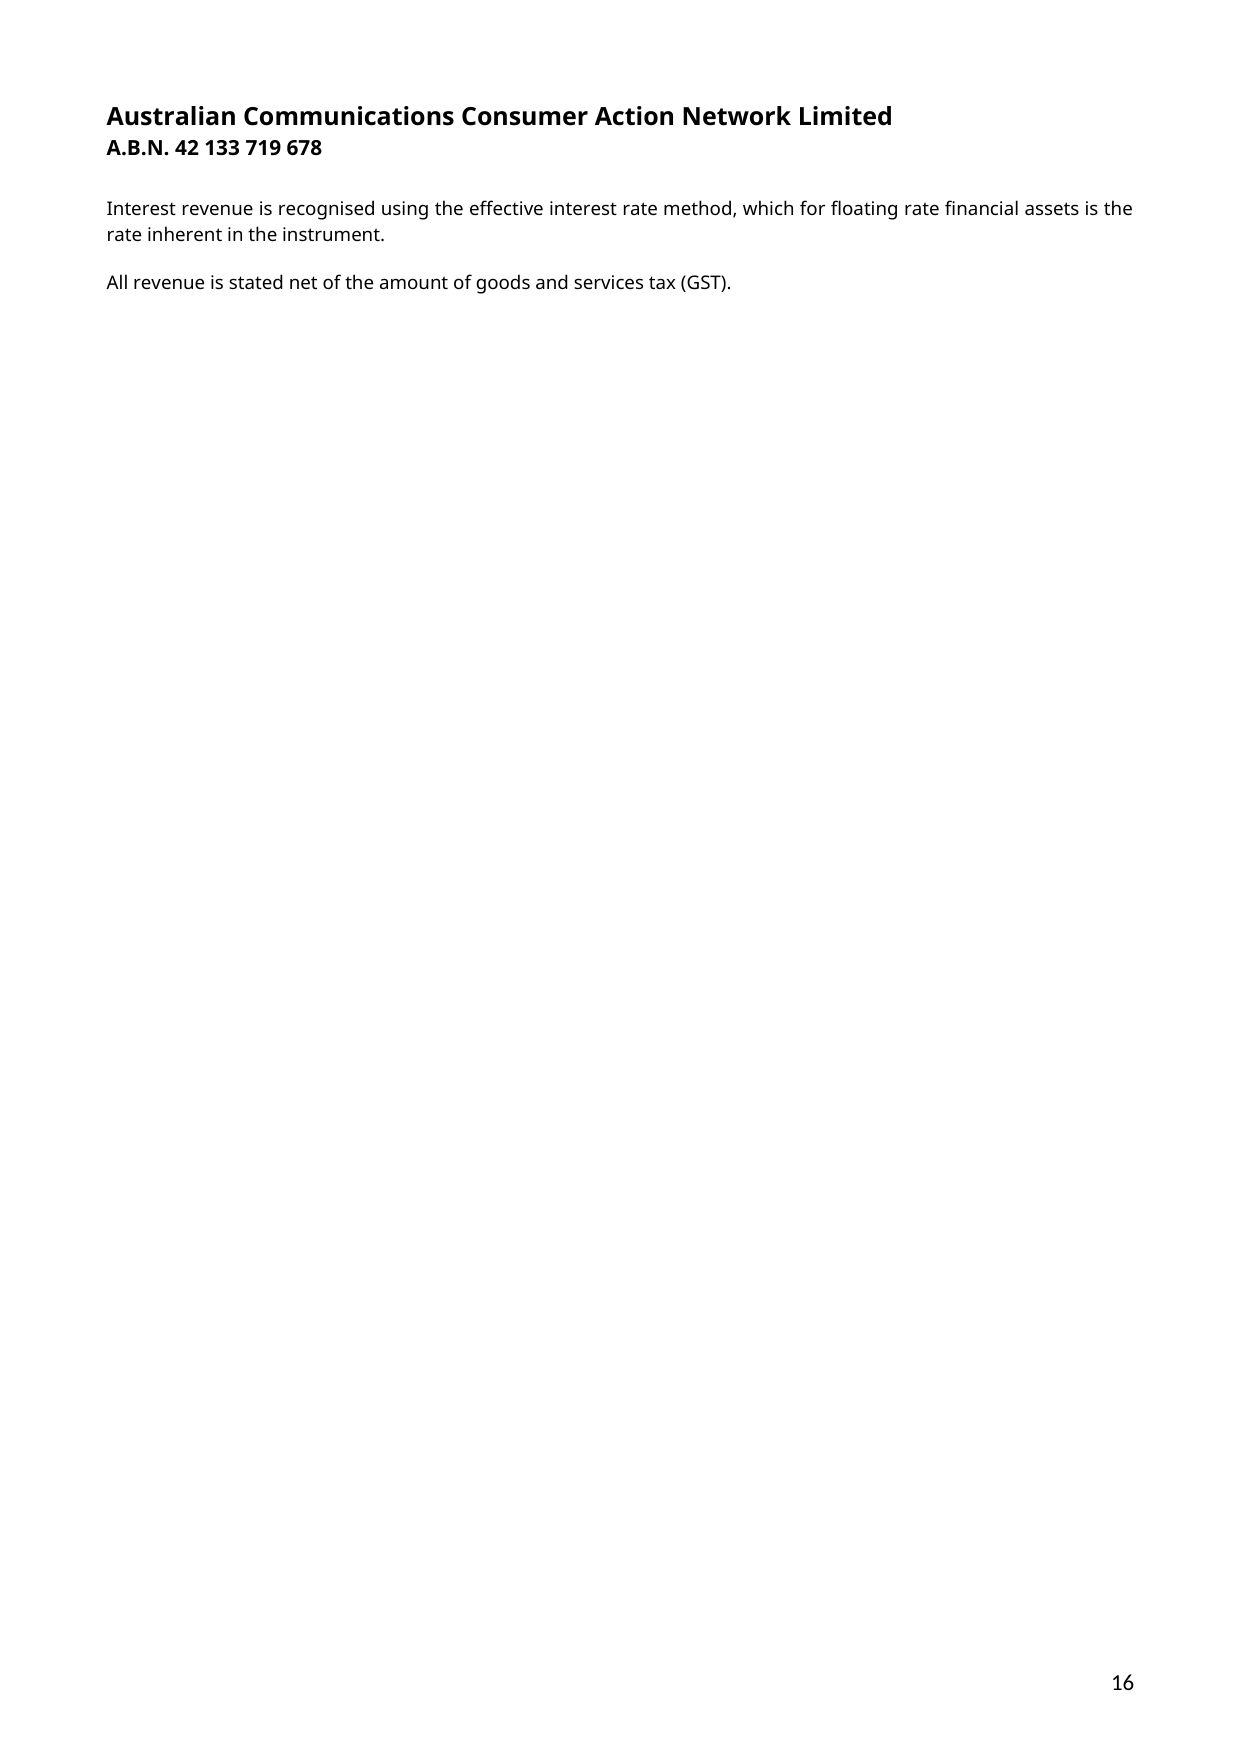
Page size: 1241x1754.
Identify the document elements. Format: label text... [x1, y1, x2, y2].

text All revenue is stated net of the amount of goods and services tax (GST). [106, 269, 1134, 295]
text Interest revenue is recognised using the effective interest rate method, which for floating rate financial assets is the rate inherent in the instrument. [106, 196, 1134, 247]
